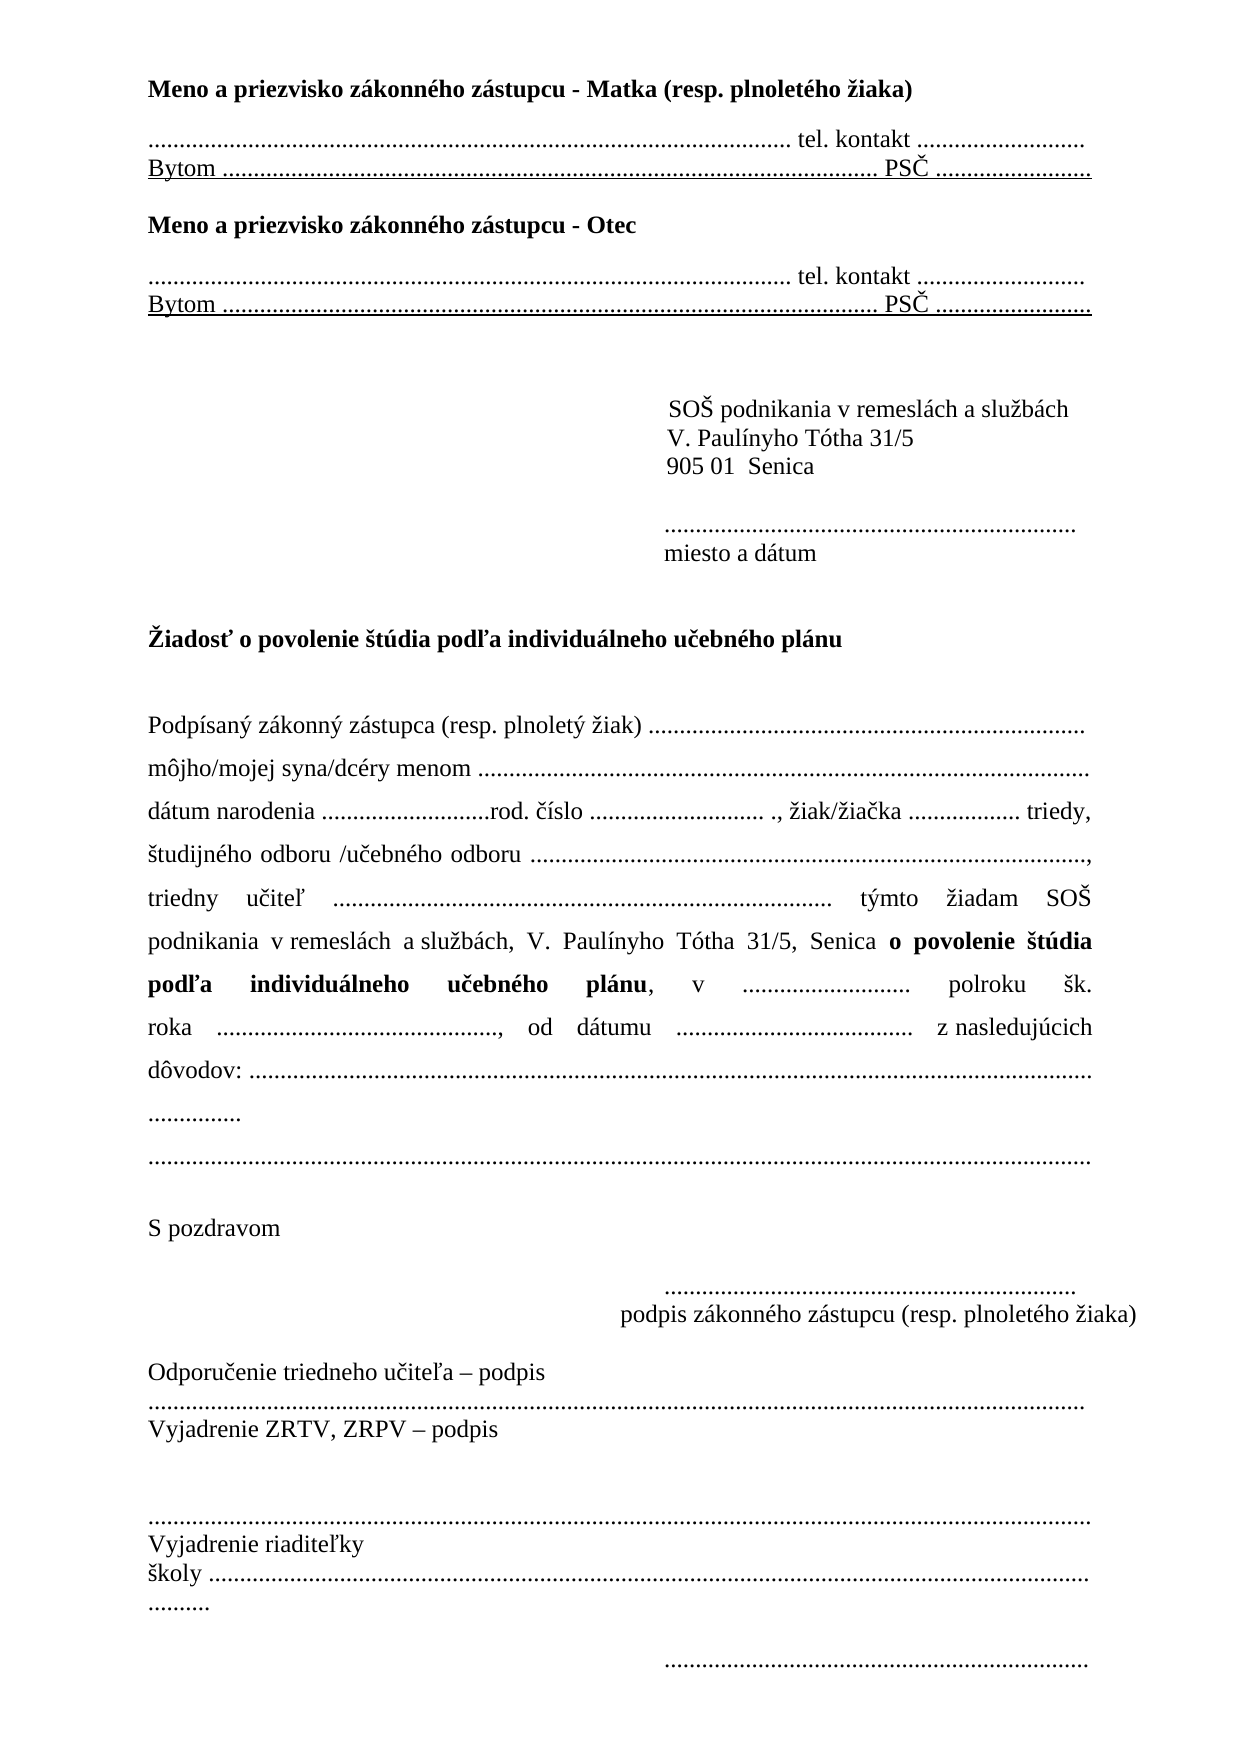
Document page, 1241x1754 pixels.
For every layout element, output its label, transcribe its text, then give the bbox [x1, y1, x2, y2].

text .................................................................... [148, 1644, 1092, 1673]
text študijného odboru /učebného odboru ........................................................................................., triedny učiteľ ................................................................................ týmto žiadam SOŠ podnikania v remeslách a službách, V. Paulínyho Tótha 31/5, Senica o povolenie štúdia podľa individuálneho učebného plánu, v ........................... polroku šk. roka ............................................., od dátumu ...................................... z nasledujúcich dôvodov: ...................................................................................................................................................... [148, 839, 1092, 1127]
text ....................................................................................................................................................... [148, 1141, 1092, 1170]
text Žiadosť o povolenie štúdia podľa individuálneho učebného plánu [148, 624, 1092, 653]
text .................................................................. podpis zákonného zástupcu (resp. plnoletého žiaka) [620, 1271, 1181, 1328]
text Podpísaný zákonný zástupca (resp. plnoletý žiak) ...................................................................... [148, 710, 1092, 739]
text môjho/mojej syna/dcéry menom .................................................................................................. [148, 753, 1092, 782]
text Vyjadrenie ZRTV, ZRPV – podpis [148, 1414, 1092, 1443]
text dátum narodenia ...........................rod. číslo ............................ ., žiak/žiačka .................. triedy, [148, 796, 1092, 825]
text .................................................................. miesto a dátum [664, 509, 1092, 566]
text 905 01 Senica [148, 451, 1152, 480]
text V. Paulínyho Tótha 31/5 [148, 423, 1152, 451]
text S pozdravom [148, 1213, 1181, 1242]
text SOŠ podnikania v remeslách a službách [148, 394, 1152, 423]
text ...................................................................................................................................................... [148, 1386, 1092, 1414]
text Odporučenie triedneho učiteľa – podpis [148, 1357, 1092, 1386]
text ....................................................................................................................................................... Vyjadrenie riaditeľky školy ....................................................................................................................................................... [148, 1501, 1092, 1616]
